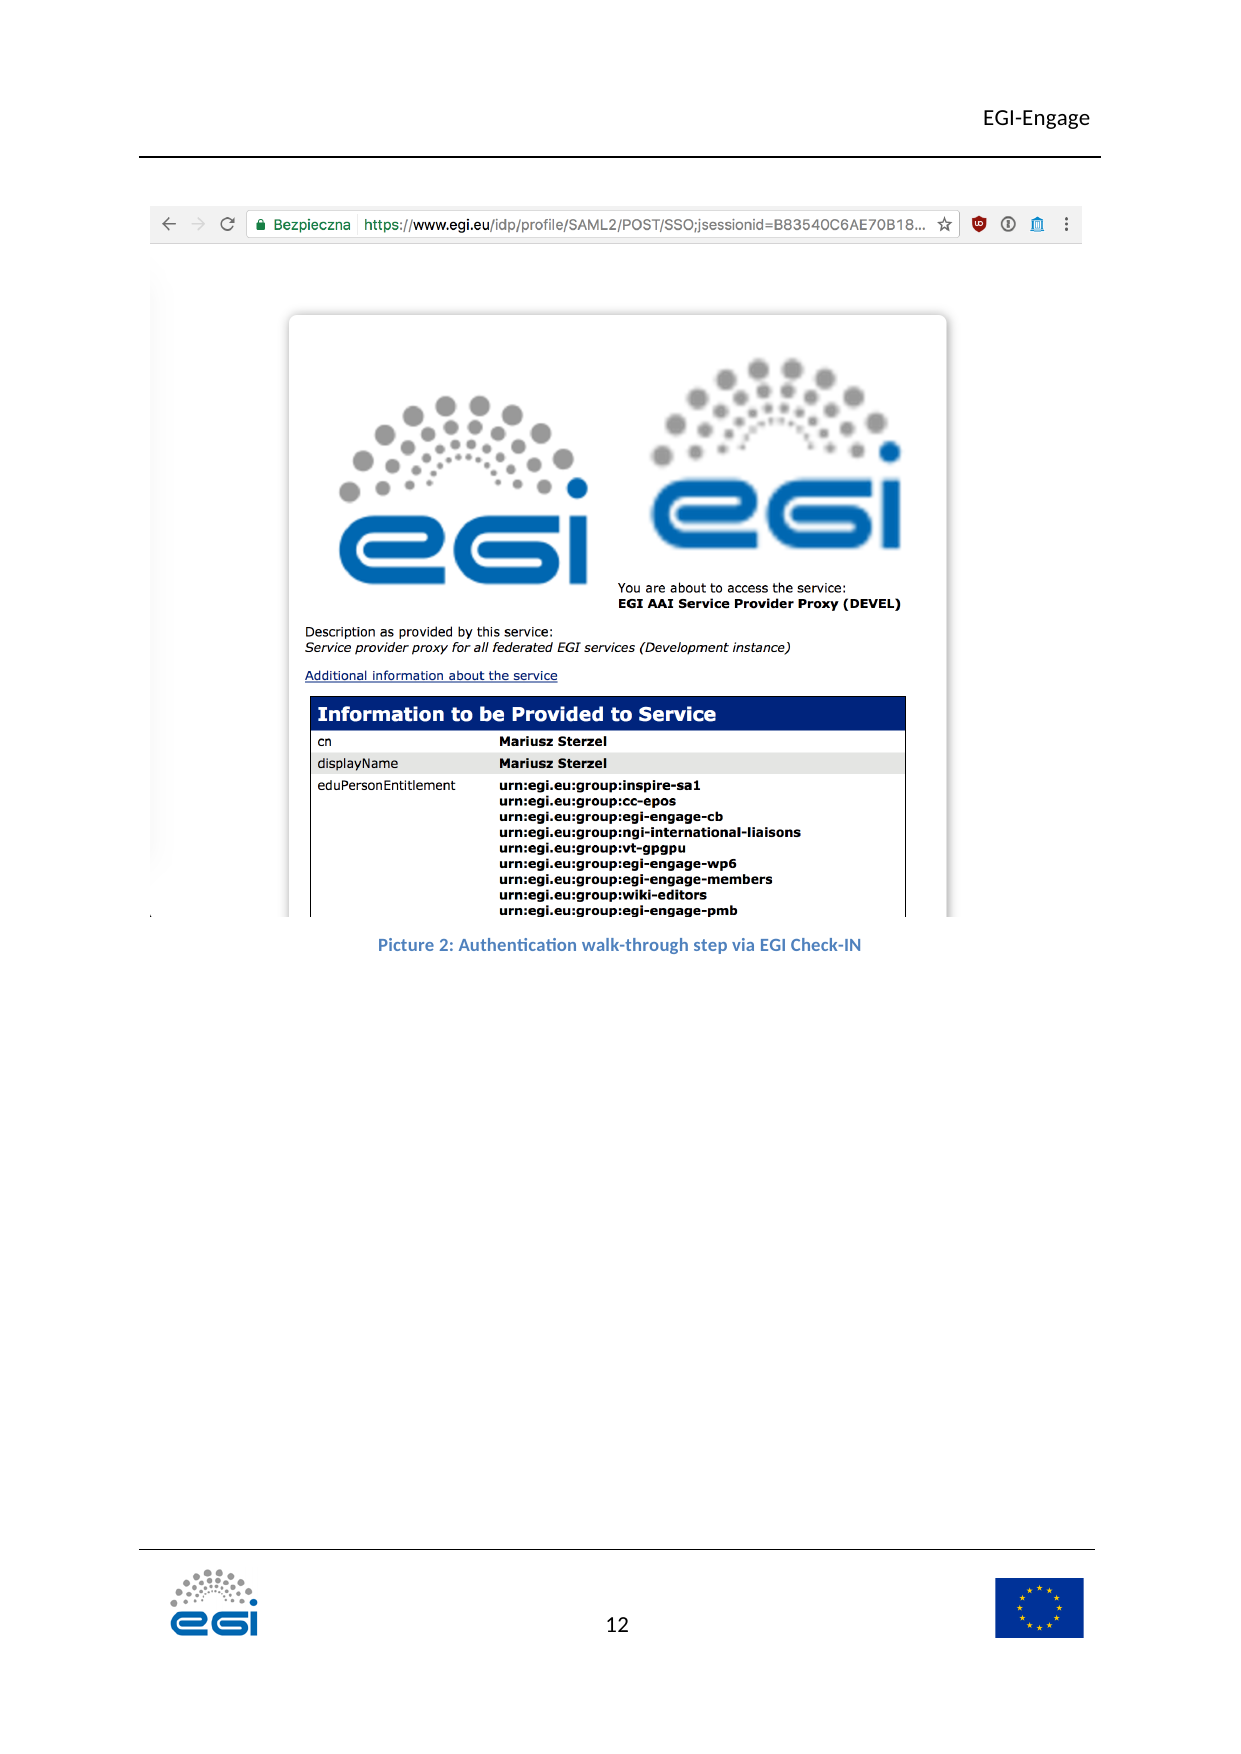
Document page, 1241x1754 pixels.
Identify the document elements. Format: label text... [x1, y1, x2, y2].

picture [150, 206, 1082, 917]
picture [995, 1578, 1084, 1638]
picture [150, 1567, 276, 1638]
